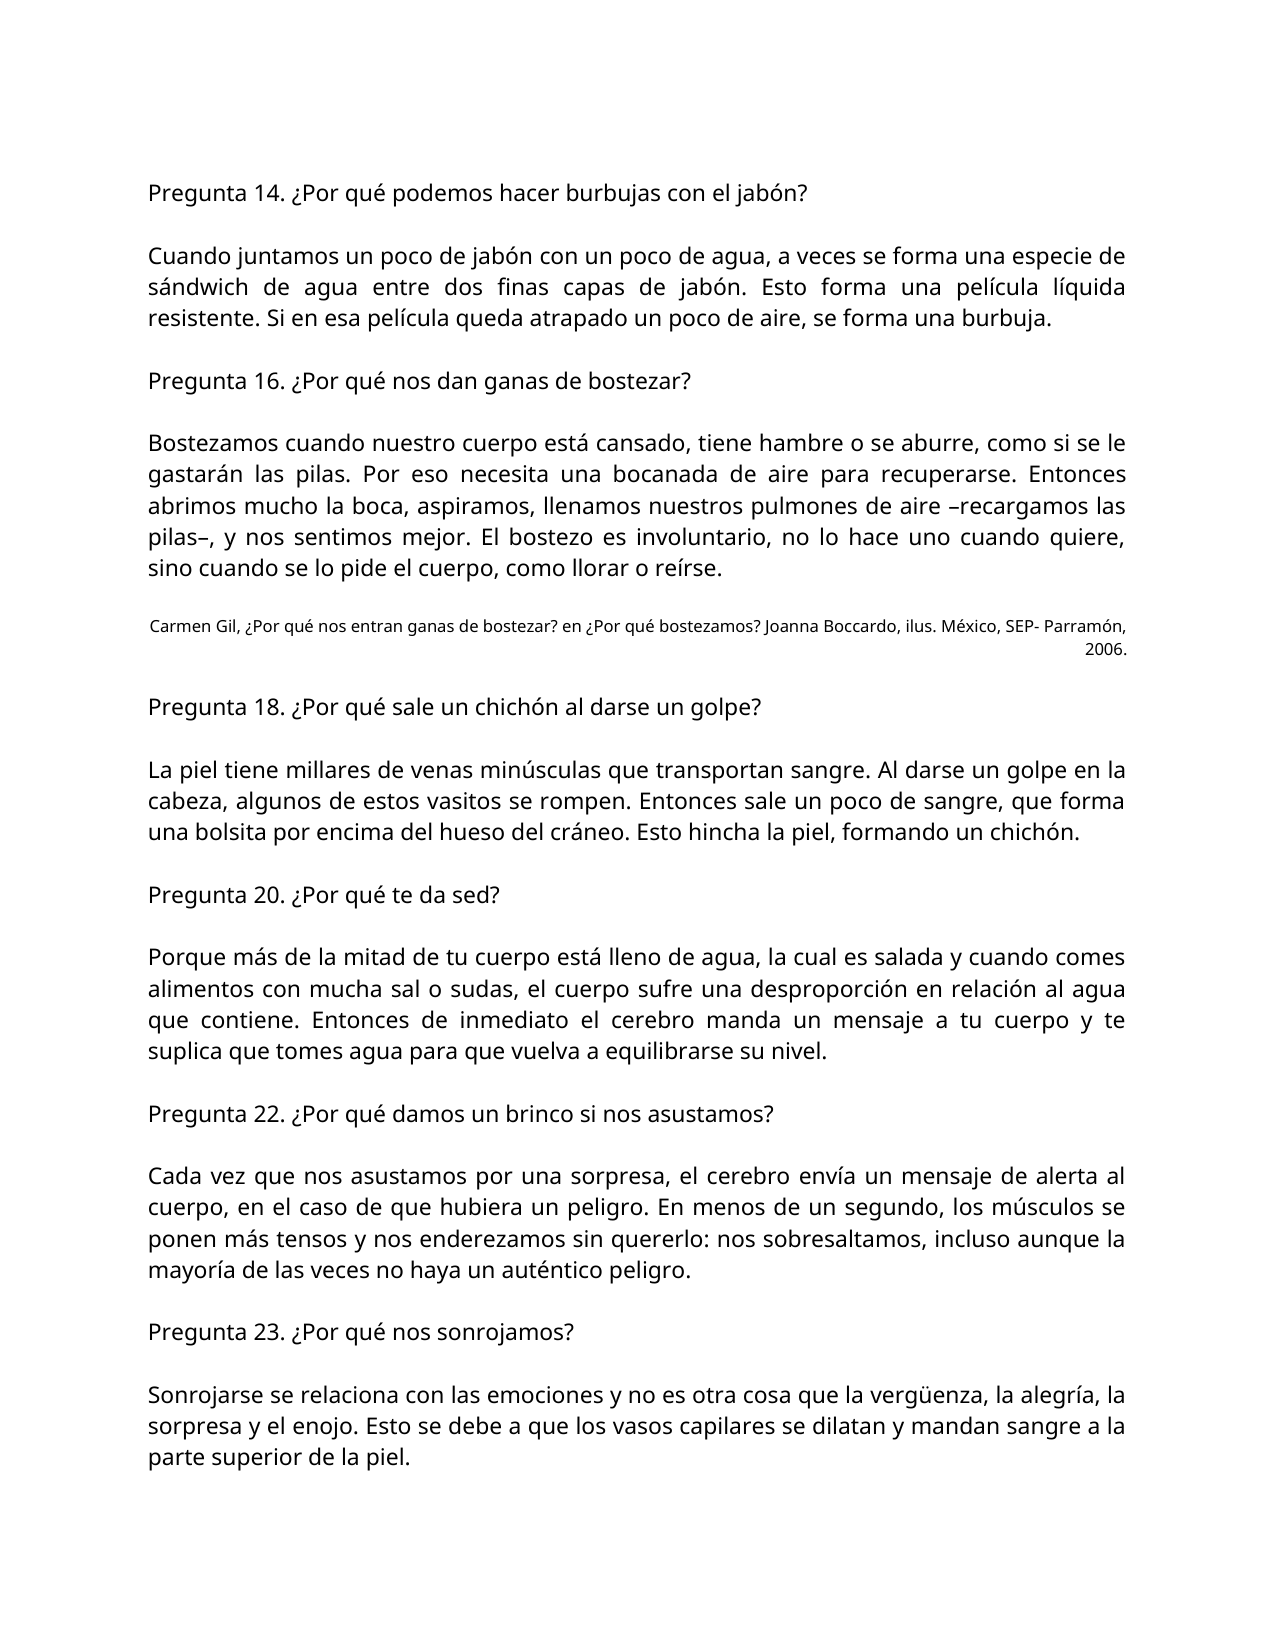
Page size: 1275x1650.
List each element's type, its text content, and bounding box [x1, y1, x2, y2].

text Bostezamos cuando nuestro cuerpo está cansado, tiene hambre o se aburre, como si se le gastarán las pilas. Por eso necesita una bocanada de aire para recuperarse. Entonces abrimos mucho la boca, aspiramos, llenamos nuestros pulmones de aire –recargamos las pilas–, y nos sentimos mejor. El bostezo es involuntario, no lo hace uno cuando quiere, sino cuando se lo pide el cuerpo, como llorar o reírse. [148, 427, 1127, 583]
text Pregunta 14. ¿Por qué podemos hacer burbujas con el jabón? [148, 177, 1127, 208]
text Pregunta 22. ¿Por qué damos un brinco si nos asustamos? [148, 1098, 1127, 1129]
text Pregunta 20. ¿Por qué te da sed? [148, 879, 1127, 910]
text Pregunta 23. ¿Por qué nos sonrojamos? [148, 1316, 1127, 1348]
text Pregunta 16. ¿Por qué nos dan ganas de bostezar? [148, 365, 1127, 396]
text Cuando juntamos un poco de jabón con un poco de agua, a veces se forma una especie de sándwich de agua entre dos finas capas de jabón. Esto forma una película líquida resistente. Si en esa película queda atrapado un poco de aire, se forma una burbuja. [148, 240, 1127, 333]
text Carmen Gil, ¿Por qué nos entran ganas de bostezar? en ¿Por qué bostezamos? Joanna Boccardo, ilus. México, SEP- Parramón, 2006. [148, 615, 1127, 660]
text La piel tiene millares de venas minúsculas que transportan sangre. Al darse un golpe en la cabeza, algunos de estos vasitos se rompen. Entonces sale un poco de sangre, que forma una bolsita por encima del hueso del cráneo. Esto hincha la piel, formando un chichón. [148, 754, 1127, 848]
text Sonrojarse se relaciona con las emociones y no es otra cosa que la vergüenza, la alegría, la sorpresa y el enojo. Esto se debe a que los vasos capilares se dilatan y mandan sangre a la parte superior de la piel. [148, 1379, 1127, 1473]
text Porque más de la mitad de tu cuerpo está lleno de agua, la cual es salada y cuando comes alimentos con mucha sal o sudas, el cuerpo sufre una desproporción en relación al agua que contiene. Entonces de inmediato el cerebro manda un mensaje a tu cuerpo y te suplica que tomes agua para que vuelva a equilibrarse su nivel. [148, 941, 1127, 1066]
text Cada vez que nos asustamos por una sorpresa, el cerebro envía un mensaje de alerta al cuerpo, en el caso de que hubiera un peligro. En menos de un segundo, los músculos se ponen más tensos y nos enderezamos sin quererlo: nos sobresaltamos, incluso aunque la mayoría de las veces no haya un auténtico peligro. [148, 1160, 1127, 1285]
text Pregunta 18. ¿Por qué sale un chichón al darse un golpe? [148, 691, 1127, 723]
